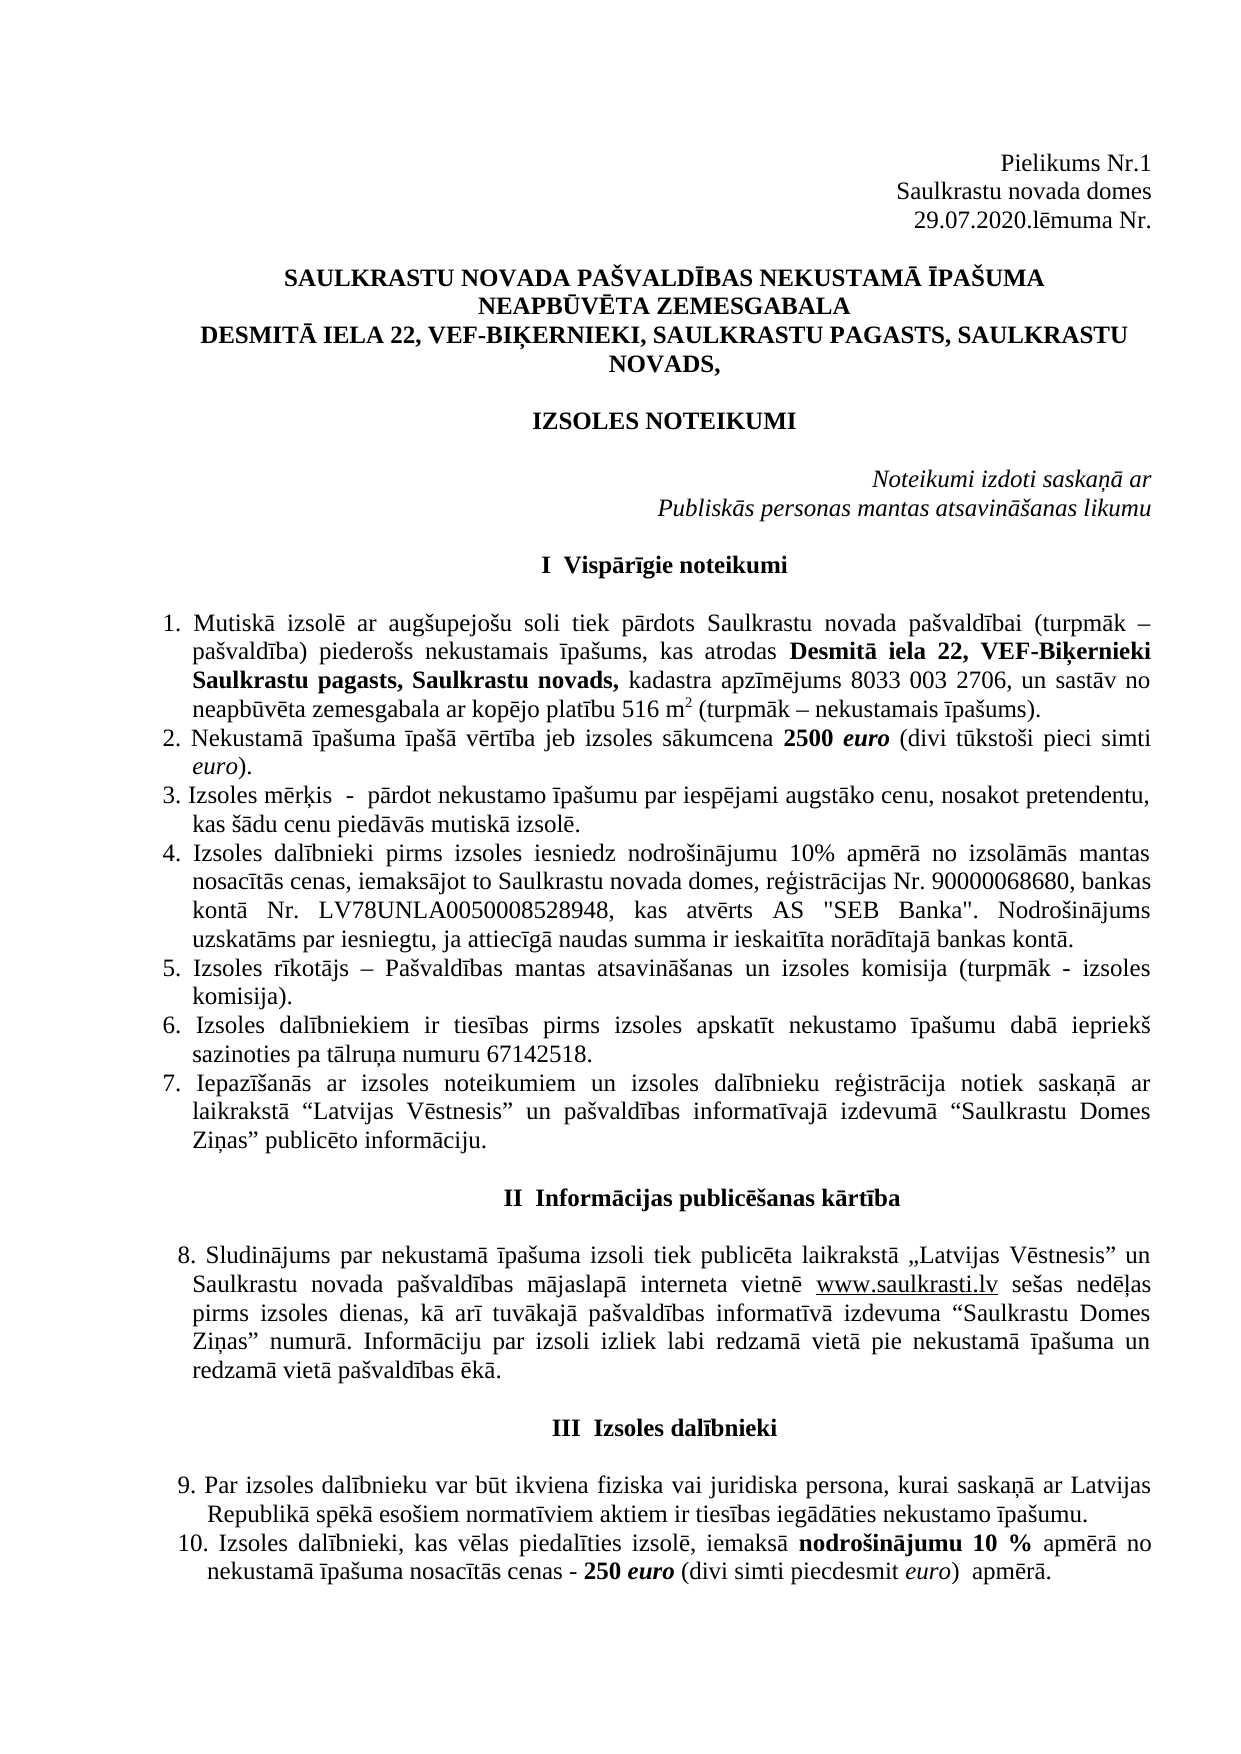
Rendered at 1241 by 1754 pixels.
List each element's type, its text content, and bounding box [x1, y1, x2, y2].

text I Vispārīgie noteikumi [177, 550, 1152, 579]
text Publiskās personas mantas atsavināšanas likumu [177, 493, 1152, 521]
text Noteikumi izdoti saskaņā ar [118, 464, 1152, 493]
text SAULKRASTU NOVADA PAŠVALDĪBAS NEKUSTAMĀ ĪPAŠUMA [177, 263, 1152, 291]
text 1. Mutiskā izsolē ar augšupejošu soli tiek pārdots Saulkrastu novada pašvaldībai (turpmāk – pašvaldība) piederošs nekustamais īpašums, kas atrodas Desmitā iela 22, VEF-Biķernieki Saulkrastu pagasts, Saulkrastu novads, kadastra apzīmējums 8033 003 2706, un sastāv no neapbūvēta zemesgabala ar kopējo platību 516 m2 (turpmāk – nekustamais īpašums). [162, 608, 1152, 723]
text III Izsoles dalībnieki [177, 1413, 1152, 1441]
text 3. Izsoles mērķis - pārdot nekustamo īpašumu par iespējami augstāko cenu, nosakot pretendentu, kas šādu cenu piedāvās mutiskā izsolē. [162, 780, 1152, 838]
text 4. Izsoles dalībnieki pirms izsoles iesniedz nodrošinājumu 10% apmērā no izsolāmās mantas nosacītās cenas, iemaksājot to Saulkrastu novada domes, reģistrācijas Nr. 90000068680, bankas kontā Nr. LV78UNLA0050008528948, kas atvērts AS "SEB Banka". Nodrošinājums uzskatāms par iesniegtu, ja attiecīgā naudas summa ir ieskaitīta norādītajā bankas kontā. [162, 838, 1152, 953]
text Saulkrastu novada domes [177, 176, 1152, 205]
text IZSOLES NOTEIKUMI [177, 406, 1152, 435]
text 5. Izsoles rīkotājs – Pašvaldības mantas atsavināšanas un izsoles komisija (turpmāk - izsoles komisija). [162, 953, 1152, 1010]
text 7. Iepazīšanās ar izsoles noteikumiem un izsoles dalībnieku reģistrācija notiek saskaņā ar laikrakstā “Latvijas Vēstnesis” un pašvaldības informatīvajā izdevumā “Saulkrastu Domes Ziņas” publicēto informāciju. [162, 1068, 1152, 1154]
text 10. Izsoles dalībnieki, kas vēlas piedalīties izsolē, iemaksā nodrošinājumu 10 % apmērā no nekustamā īpašuma nosacītās cenas - 250 euro (divi simti piecdesmit euro) apmērā. [177, 1528, 1152, 1585]
text II Informācijas publicēšanas kārtība [251, 1183, 1152, 1211]
text 29.07.2020.lēmuma Nr. [177, 205, 1152, 234]
text Pielikums Nr.1 [177, 148, 1152, 176]
text 6. Izsoles dalībniekiem ir tiesības pirms izsoles apskatīt nekustamo īpašumu dabā iepriekš sazinoties pa tālruņa numuru 67142518. [162, 1010, 1152, 1068]
text NEAPBŪVĒTA ZEMESGABALA [177, 291, 1152, 320]
text DESMITĀ IELA 22, VEF-BIĶERNIEKI, SAULKRASTU PAGASTS, SAULKRASTU NOVADS, [177, 320, 1152, 378]
text 9. Par izsoles dalībnieku var būt ikviena fiziska vai juridiska persona, kurai saskaņā ar Latvijas Republikā spēkā esošiem normatīviem aktiem ir tiesības iegādāties nekustamo īpašumu. [177, 1470, 1152, 1528]
text 2. Nekustamā īpašuma īpašā vērtība jeb izsoles sākumcena 2500 euro (divi tūkstoši pieci simti euro). [162, 723, 1152, 780]
text 8. Sludinājums par nekustamā īpašuma izsoli tiek publicēta laikrakstā „Latvijas Vēstnesis” un Saulkrastu novada pašvaldības mājaslapā interneta vietnē www.saulkrasti.lv sešas nedēļas pirms izsoles dienas, kā arī tuvākajā pašvaldības informatīvā izdevuma “Saulkrastu Domes Ziņas” numurā. Informāciju par izsoli izliek labi redzamā vietā pie nekustamā īpašuma un redzamā vietā pašvaldības ēkā. [177, 1240, 1152, 1384]
